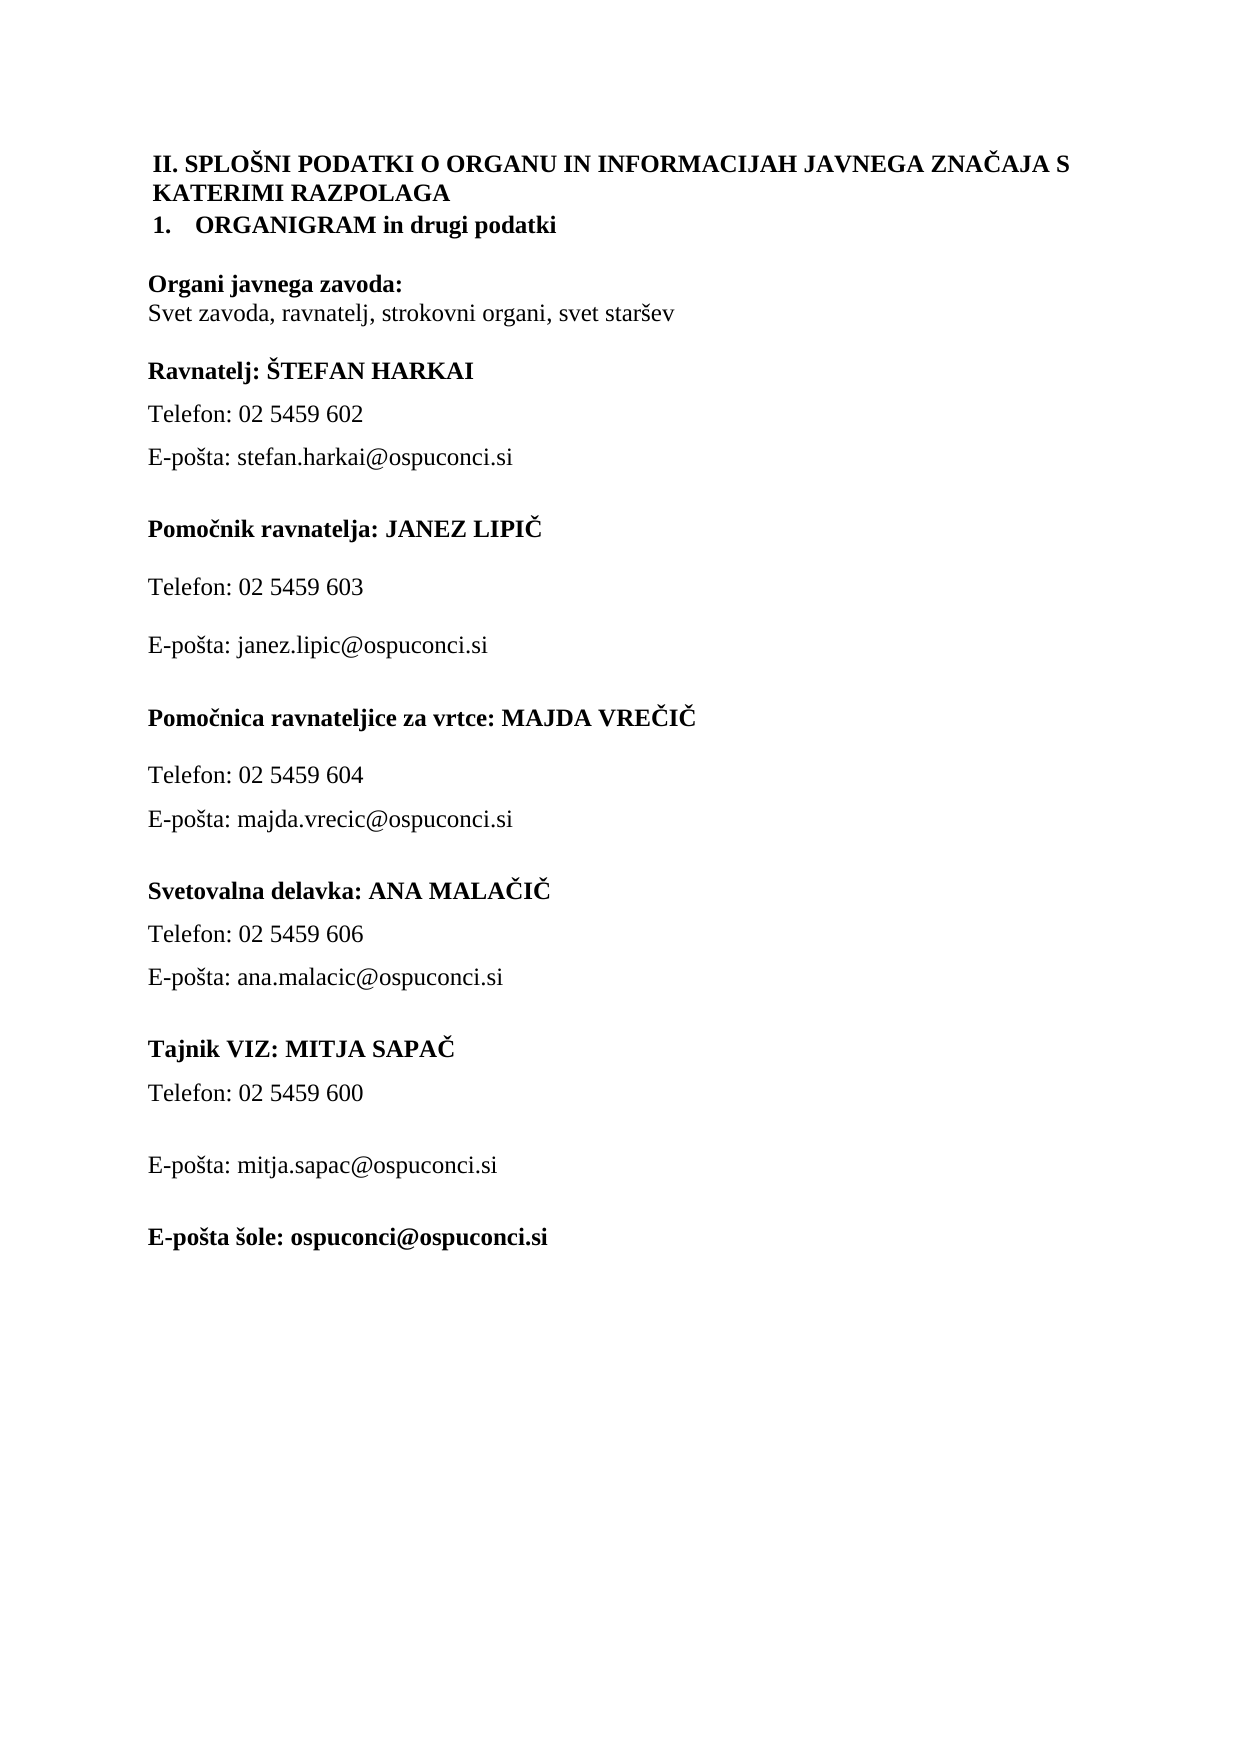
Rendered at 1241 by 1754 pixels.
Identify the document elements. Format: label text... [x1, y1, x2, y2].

table_cell ORGANIGRAM in drugi podatki [193, 208, 1096, 240]
text Tajnik VIZ: MITJA SAPAČ Telefon: 02 5459 600 [148, 1034, 1092, 1106]
text Telefon: 02 5459 604 E-pošta: majda.vrecic@ospuconci.si [148, 761, 1092, 832]
text E-pošta: janez.lipic@ospuconci.si [148, 630, 1092, 659]
text E-pošta: [148, 1150, 1092, 1179]
text Svetovalna delavka: ANA MALAČIČ Telefon: 02 5459 606 E-pošta: ana.malacic@ospuconci.si [148, 876, 1092, 991]
text Organi javnega zavoda: Svet zavoda, ravnatelj, strokovni organi, svet staršev [148, 269, 1092, 327]
table_header II. SPLOŠNI PODATKI O ORGANU IN INFORMACIJAH JAVNEGA ZNAČAJA S KATERIMI RAZPOLAGA [151, 148, 1096, 208]
text Telefon: 02 5459 603 [148, 572, 1092, 601]
table_cell 1. [151, 208, 193, 240]
text Pomočnik ravnatelja: JANEZ LIPIČ [148, 514, 1092, 543]
text Pomočnica ravnateljice za vrtce: MAJDA VREČIČ [148, 703, 1092, 731]
text Ravnatelj: ŠTEFAN HARKAI Telefon: 02 5459 602 E-pošta: stefan.harkai@ospuconci.si [148, 356, 1092, 471]
text E-pošta šole: ospuconci@ospuconci.si [148, 1222, 1092, 1251]
